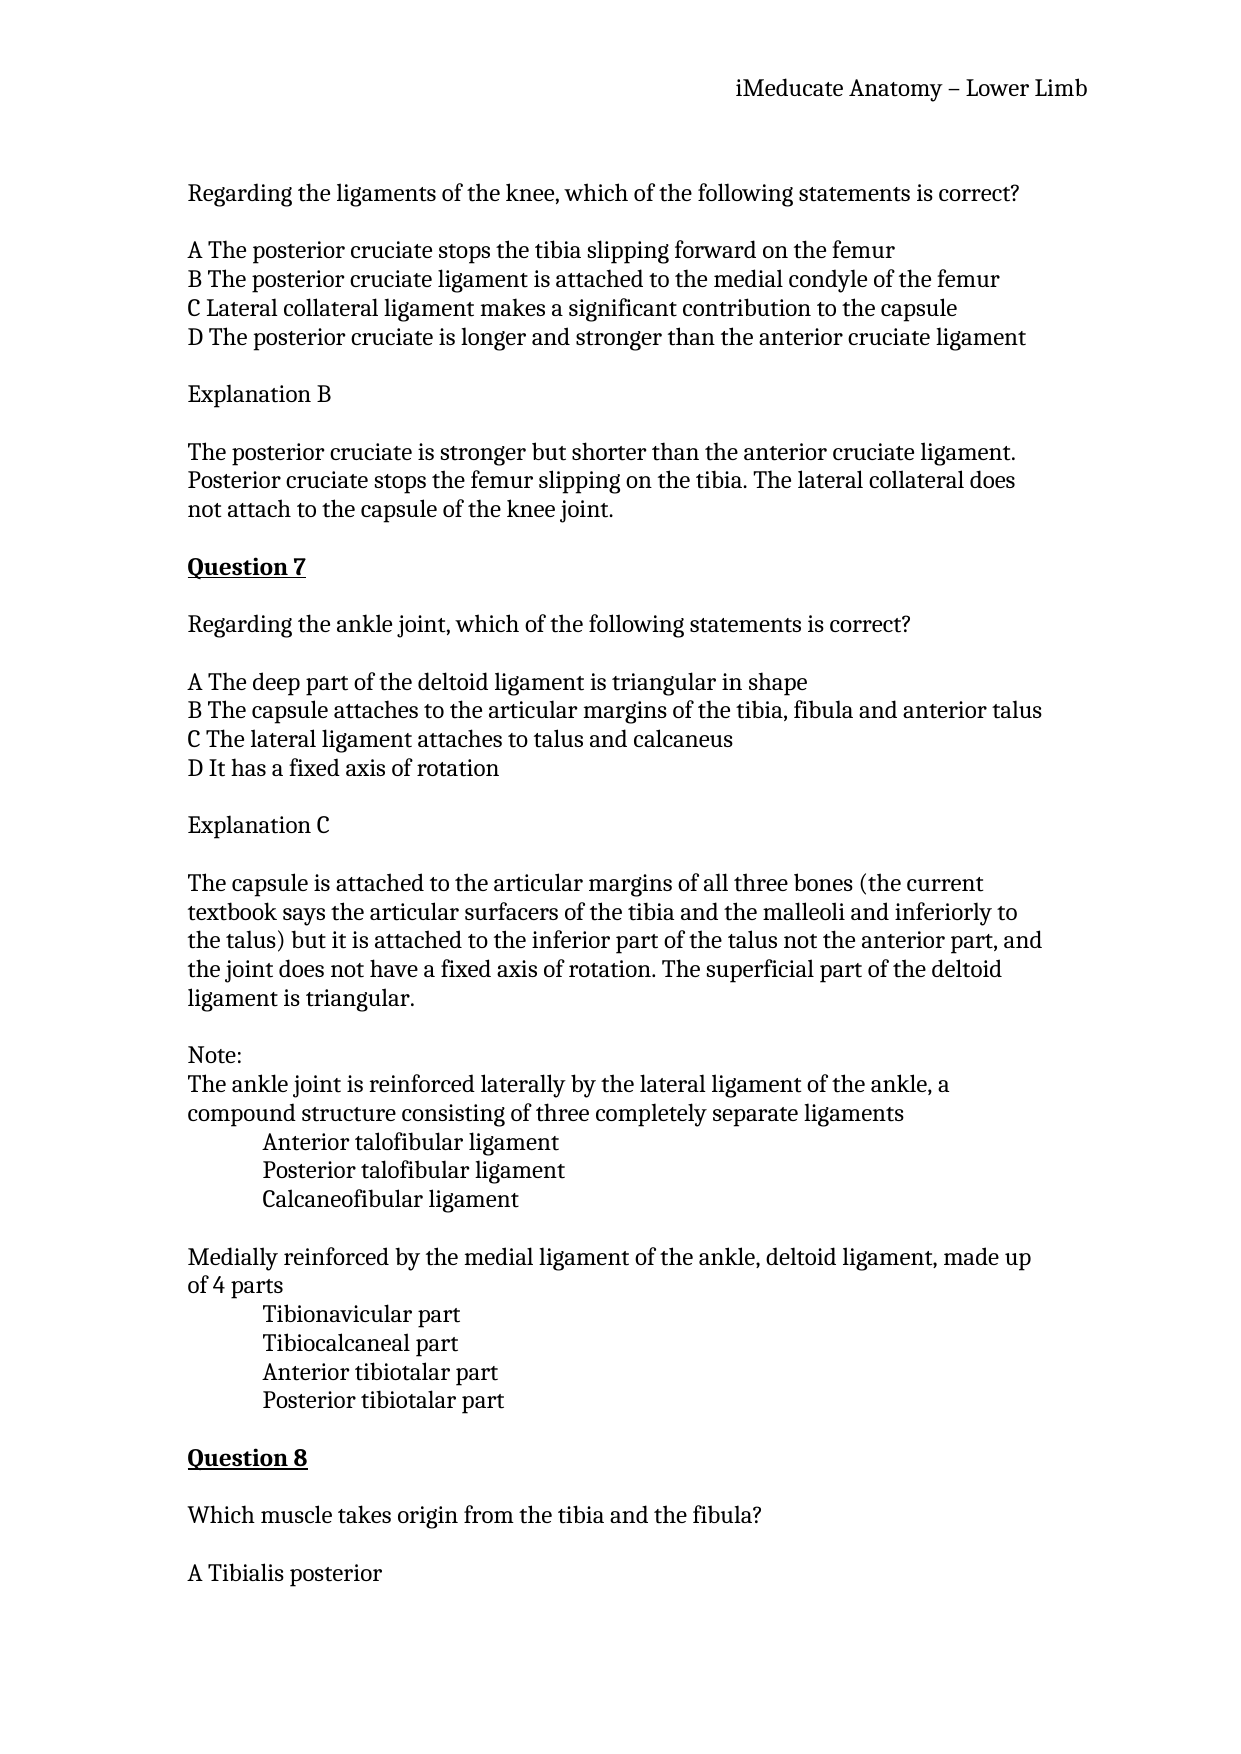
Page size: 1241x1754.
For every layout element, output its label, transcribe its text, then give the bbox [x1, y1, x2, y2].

text D The posterior cruciate is longer and stronger than the anterior cruciate ligament [187, 322, 1053, 351]
text B The capsule attaches to the articular margins of the tibia, fibula and anterior talus [187, 696, 1053, 725]
text The ankle joint is reinforced laterally by the lateral ligament of the ankle, a compound structure consisting of three completely separate ligaments [187, 1070, 1053, 1127]
text C The lateral ligament attaches to talus and calcaneus [187, 725, 1053, 754]
text The capsule is attached to the articular margins of all three bones (the current textbook says the articular surfacers of the tibia and the malleoli and inferiorly to the talus) but it is attached to the inferior part of the talus not the anterior part, and the joint does not have a fixed axis of rotation. The superficial part of the deltoid ligament is triangular. [187, 869, 1053, 1012]
text Anterior tibiotalar part [262, 1357, 1053, 1386]
text C Lateral collateral ligament makes a significant contribution to the capsule [187, 294, 1053, 322]
text D It has a fixed axis of rotation [187, 754, 1053, 782]
text Question 8 [187, 1444, 1053, 1472]
text Posterior talofibular ligament [262, 1156, 1053, 1185]
text The posterior cruciate is stronger but shorter than the anterior cruciate ligament. Posterior cruciate stops the femur slipping on the tibia. The lateral collateral does not attach to the capsule of the knee joint. [187, 437, 1053, 524]
text Question 7 [187, 552, 1053, 581]
text Which muscle takes origin from the tibia and the fibula? [187, 1501, 1053, 1530]
text A Tibialis posterior [187, 1559, 1053, 1587]
text Tibionavicular part [262, 1300, 1053, 1329]
text Regarding the ligaments of the knee, which of the following statements is correct? [187, 179, 1053, 207]
text Tibiocalcaneal part [262, 1329, 1053, 1357]
text Posterior tibiotalar part [262, 1386, 1053, 1415]
text Note: [187, 1041, 1053, 1070]
text Medially reinforced by the medial ligament of the ankle, deltoid ligament, made up of 4 parts [187, 1242, 1053, 1300]
text Explanation C [187, 811, 1053, 840]
text Anterior talofibular ligament [262, 1127, 1053, 1156]
text Calcaneofibular ligament [262, 1185, 1053, 1214]
text Regarding the ankle joint, which of the following statements is correct? [187, 610, 1053, 639]
text B The posterior cruciate ligament is attached to the medial condyle of the femur [187, 265, 1053, 294]
text A The posterior cruciate stops the tibia slipping forward on the femur [187, 236, 1053, 265]
text Explanation B [187, 380, 1053, 409]
text A The deep part of the deltoid ligament is triangular in shape [187, 667, 1053, 696]
